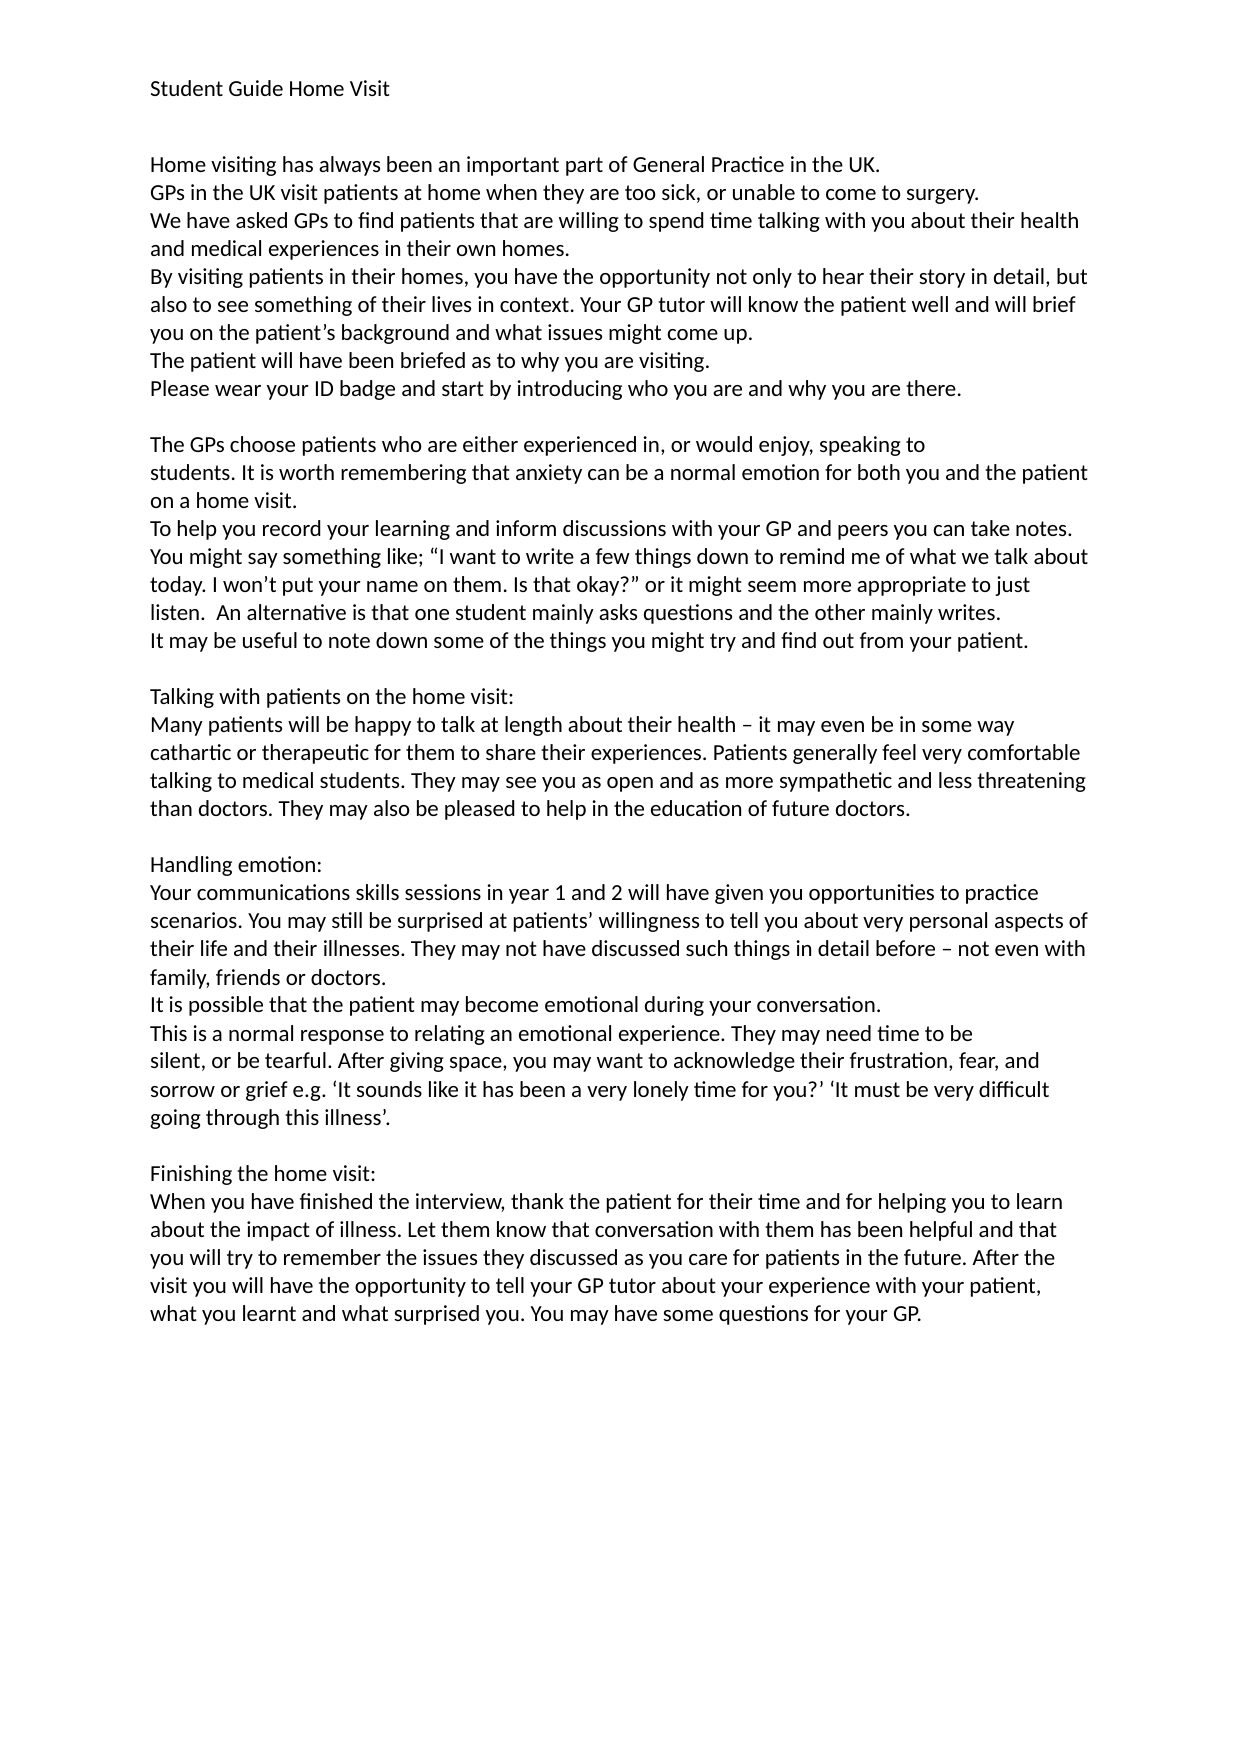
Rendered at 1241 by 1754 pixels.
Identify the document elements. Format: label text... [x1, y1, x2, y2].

text Home visiting has always been an important part of General Practice in the UK. [150, 150, 1090, 178]
text We have asked GPs to find patients that are willing to spend time talking with you about their health and medical experiences in their own homes. [150, 206, 1090, 262]
text Your communications skills sessions in year 1 and 2 will have given you opportunities to practice scenarios. You may still be surprised at patients’ willingness to tell you about very personal aspects of their life and their illnesses. They may not have discussed such things in detail before – not even with family, friends or doctors. [150, 878, 1090, 991]
text This is a normal response to relating an emotional experience. They may need time to be [150, 1019, 1090, 1047]
text Finishing the home visit: [150, 1159, 1090, 1187]
text silent, or be tearful. After giving space, you may want to acknowledge their frustration, fear, and sorrow or grief e.g. ‘It sounds like it has been a very lonely time for you?’ ‘It must be very difficult going through this illness’. [150, 1047, 1090, 1131]
text It may be useful to note down some of the things you might try and find out from your patient. [150, 626, 1090, 654]
text The patient will have been briefed as to why you are visiting. [150, 346, 1090, 374]
text It is possible that the patient may become emotional during your conversation. [150, 991, 1090, 1019]
text Talking with patients on the home visit: [150, 682, 1090, 710]
text students. It is worth remembering that anxiety can be a normal emotion for both you and the patient on a home visit. [150, 458, 1090, 514]
text GPs in the UK visit patients at home when they are too sick, or unable to come to surgery. [150, 178, 1090, 206]
text By visiting patients in their homes, you have the opportunity not only to hear their story in detail, but also to see something of their lives in context. Your GP tutor will know the patient well and will brief you on the patient’s background and what issues might come up. [150, 262, 1090, 346]
text Many patients will be happy to talk at length about their health – it may even be in some way cathartic or therapeutic for them to share their experiences. Patients generally feel very comfortable talking to medical students. They may see you as open and as more sympathetic and less threatening than doctors. They may also be pleased to help in the education of future doctors. [150, 710, 1090, 822]
text The GPs choose patients who are either experienced in, or would enjoy, speaking to [150, 430, 1090, 458]
text When you have finished the interview, thank the patient for their time and for helping you to learn about the impact of illness. Let them know that conversation with them has been helpful and that you will try to remember the issues they discussed as you care for patients in the future. After the visit you will have the opportunity to tell your GP tutor about your experience with your patient, what you learnt and what surprised you. You may have some questions for your GP. [150, 1187, 1090, 1327]
text Handling emotion: [150, 851, 1090, 878]
text Please wear your ID badge and start by introducing who you are and why you are there. [150, 374, 1090, 402]
text To help you record your learning and inform discussions with your GP and peers you can take notes. You might say something like; “I want to write a few things down to remind me of what we talk about today. I won’t put your name on them. Is that okay?” or it might seem more appropriate to just listen. An alternative is that one student mainly asks questions and the other mainly writes. [150, 514, 1090, 626]
